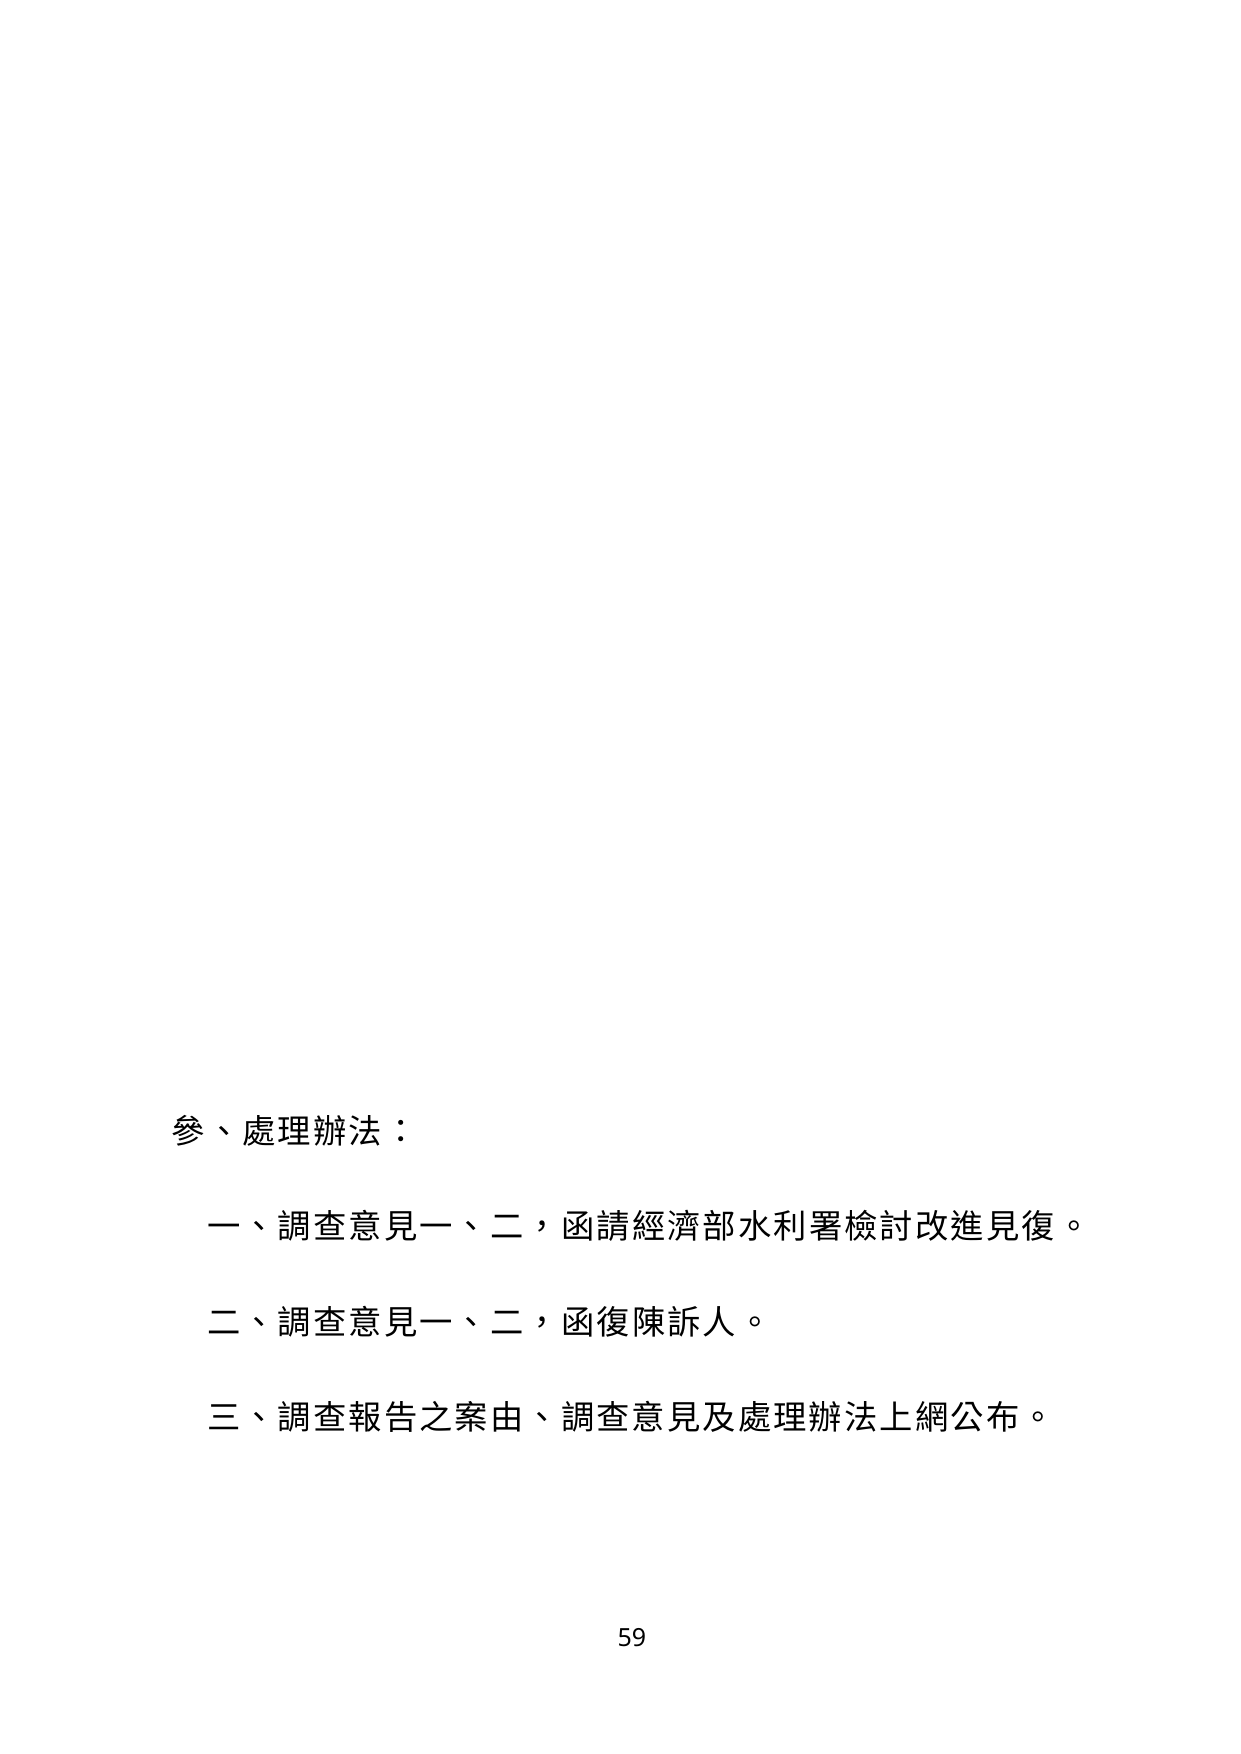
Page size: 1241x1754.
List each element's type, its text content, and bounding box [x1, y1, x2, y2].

subtitle 調查意見一、二，函請經濟部水利署檢討改進見復。 [204, 1177, 1092, 1272]
subtitle 處理辦法： [171, 1082, 1092, 1177]
subtitle 調查意見一、二，函復陳訴人。 [204, 1272, 1092, 1367]
subtitle 調查報告之案由、調查意見及處理辦法上網公布。 [204, 1367, 1092, 1462]
